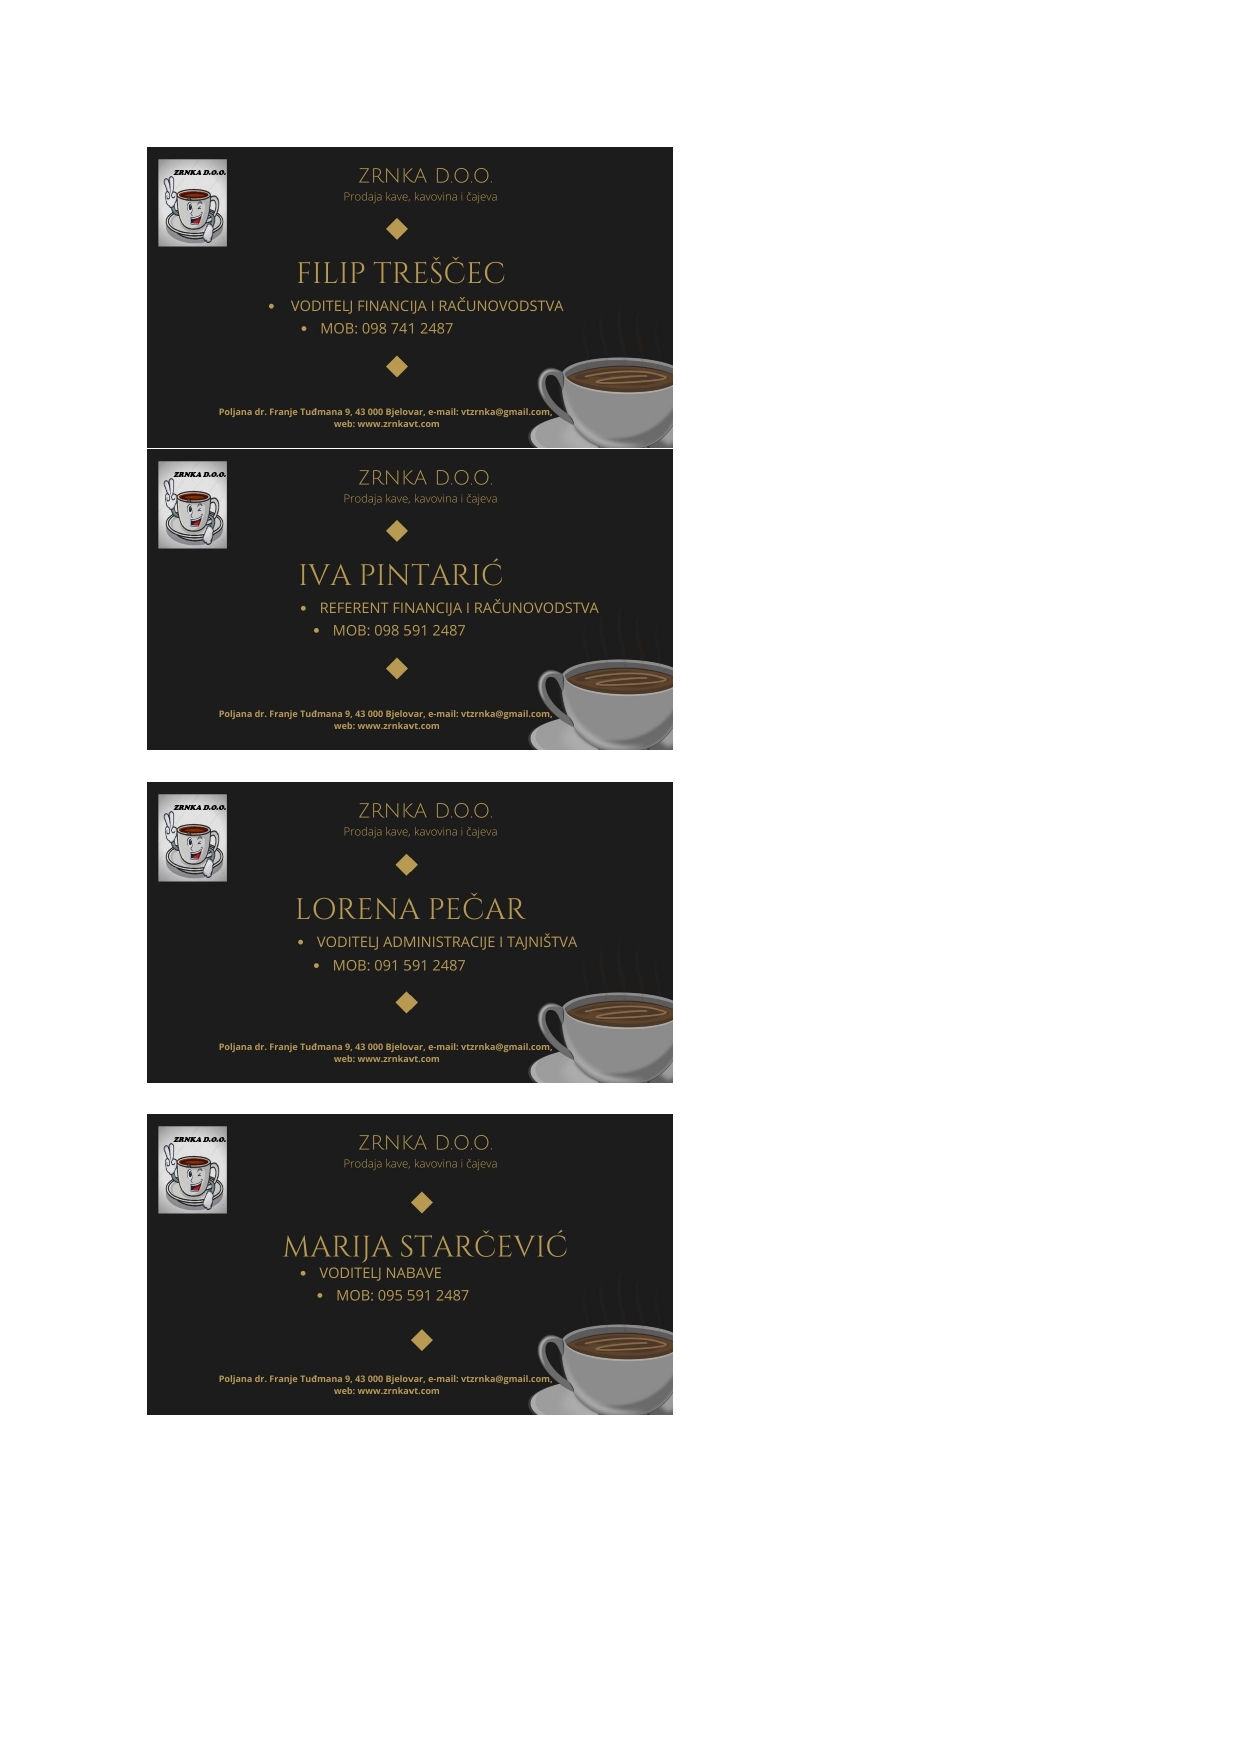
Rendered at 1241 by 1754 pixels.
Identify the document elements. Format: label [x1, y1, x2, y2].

picture [147, 449, 673, 750]
picture [147, 782, 673, 1083]
picture [147, 147, 673, 448]
picture [147, 1114, 673, 1415]
